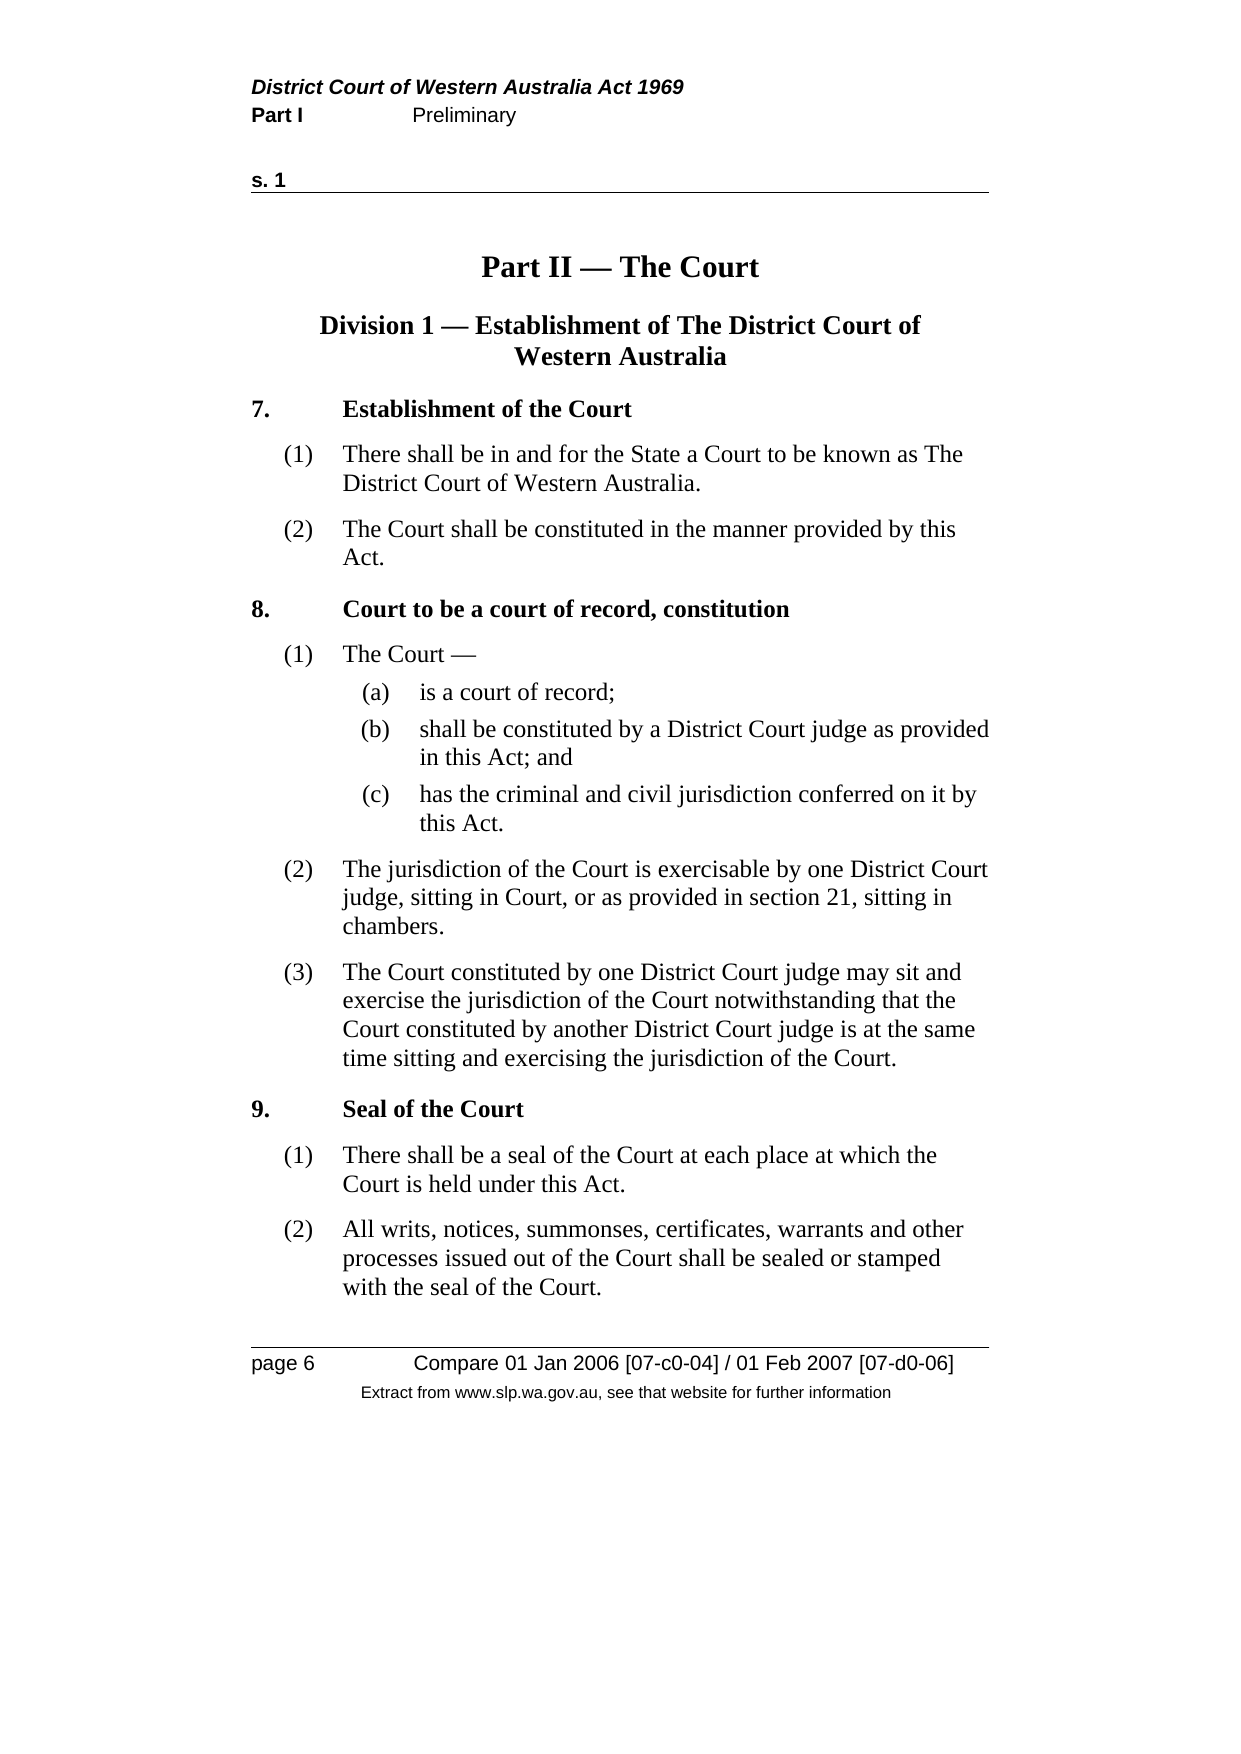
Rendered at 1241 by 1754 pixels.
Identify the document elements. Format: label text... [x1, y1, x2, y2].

text (a) is a court of record; [251, 677, 989, 705]
text (2) The jurisdiction of the Court is exercisable by one District Court judge, sitting in Court, or as provided in section 21, sitting in chambers. [251, 854, 989, 940]
text (3) The Court constituted by one District Court judge may sit and exercise the jurisdiction of the Court notwithstanding that the Court constituted by another District Court judge is at the same time sitting and exercising the jurisdiction of the Court. [251, 957, 989, 1072]
subtitle 9. Seal of the Court [251, 1094, 989, 1123]
subtitle 7. Establishment of the Court [251, 394, 989, 423]
text (b) shall be constituted by a District Court judge as provided in this Act; and [251, 714, 989, 771]
subtitle Part II — The Court [251, 248, 989, 284]
text (1) There shall be a seal of the Court at each place at which the Court is held under this Act. [251, 1140, 989, 1197]
text (2) The Court shall be constituted in the manner provided by this Act. [251, 514, 989, 571]
text (1) The Court — [251, 639, 989, 668]
text (2) All writs, notices, summonses, certificates, warrants and other processes issued out of the Court shall be sealed or stamped with the seal of the Court. [251, 1214, 989, 1300]
text (c) has the criminal and civil jurisdiction conferred on it by this Act. [251, 779, 989, 837]
subtitle 8. Court to be a court of record, constitution [251, 594, 989, 623]
text (1) There shall be in and for the State a Court to be known as The District Court of Western Australia. [251, 439, 989, 497]
subtitle Division 1 — Establishment of The District Court of Western Australia [251, 309, 989, 371]
